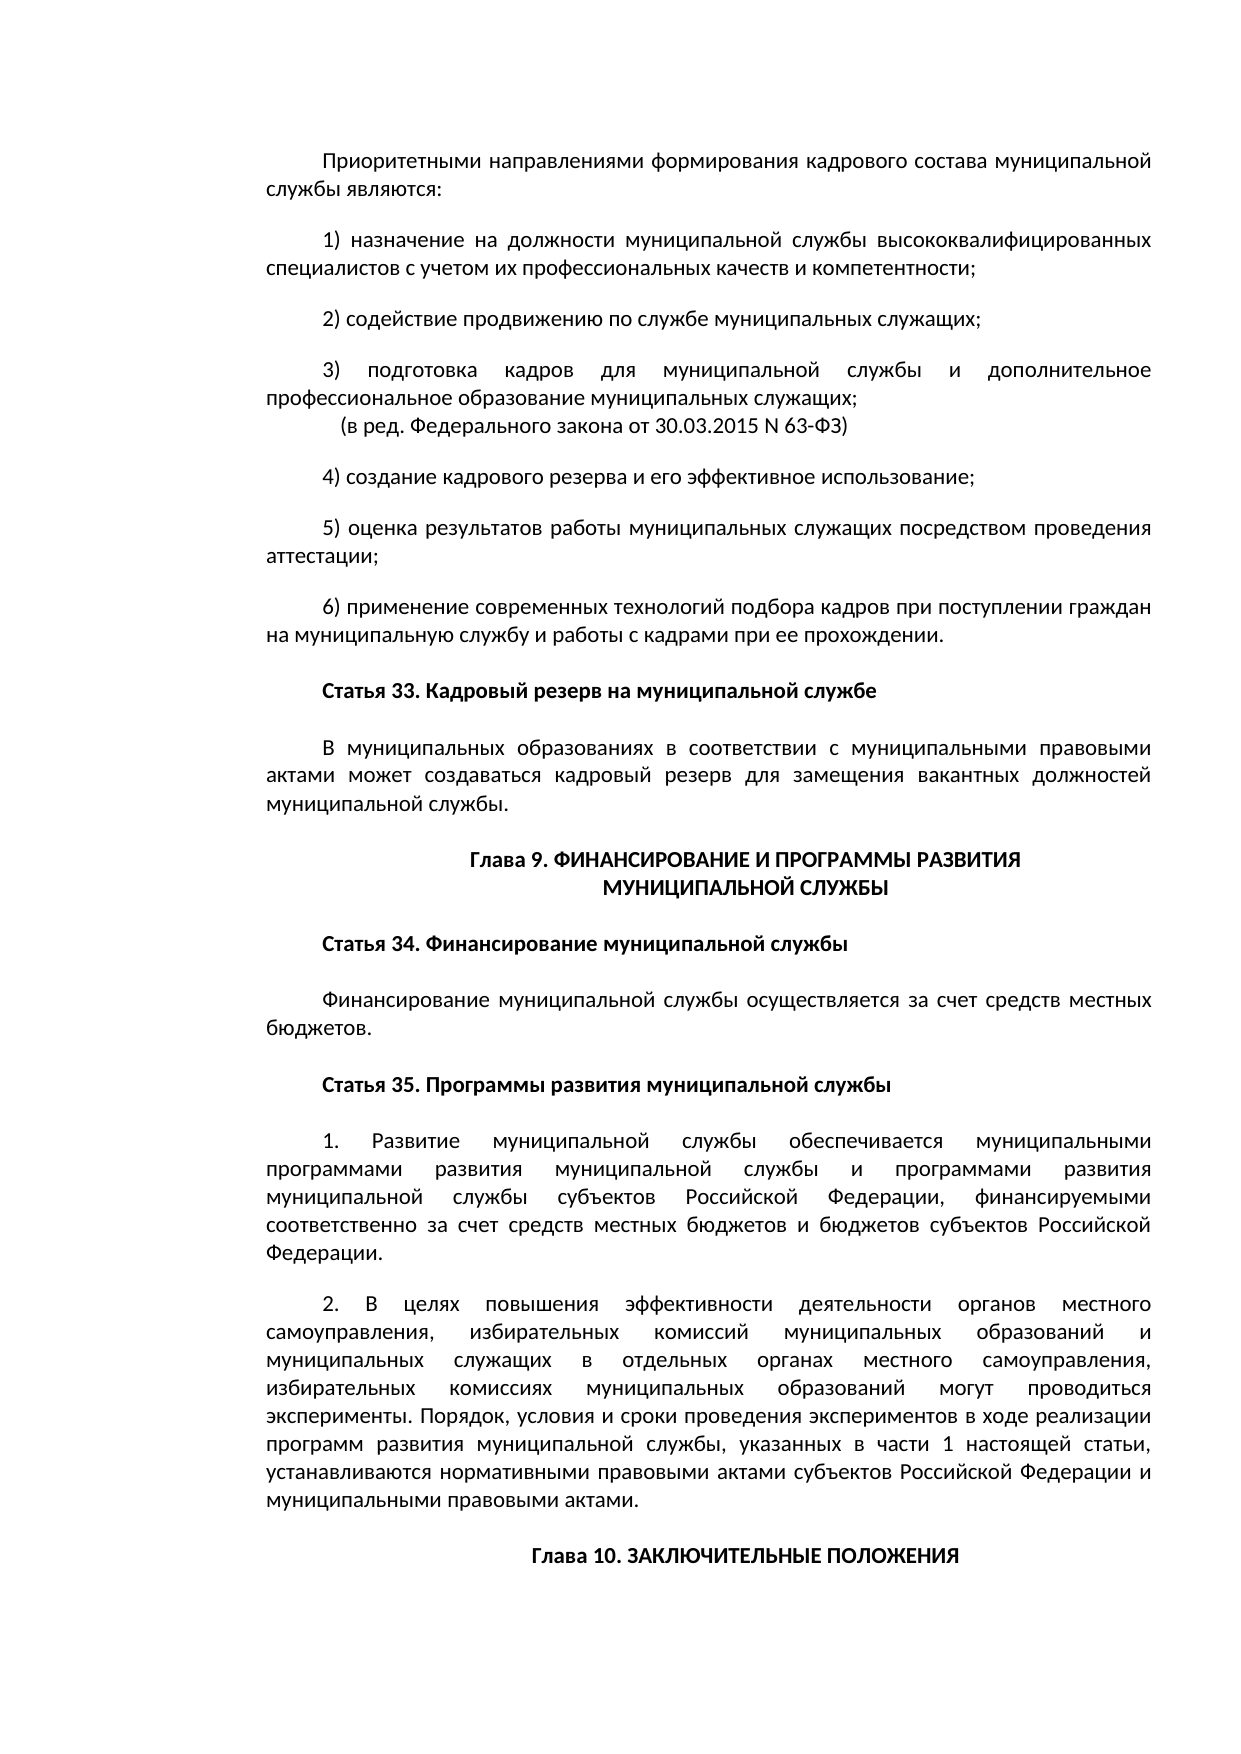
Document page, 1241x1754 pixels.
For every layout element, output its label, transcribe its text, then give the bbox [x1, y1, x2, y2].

text Статья 33. Кадровый резерв на муниципальной службе [266, 676, 1152, 704]
text Статья 34. Финансирование муниципальной службы [266, 929, 1152, 957]
text 3) подготовка кадров для муниципальной службы и дополнительное профессиональное образование муниципальных служащих; [266, 355, 1152, 411]
text В муниципальных образованиях в соответствии с муниципальными правовыми актами может создаваться кадровый резерв для замещения вакантных должностей муниципальной службы. [266, 733, 1152, 817]
text 2. В целях повышения эффективности деятельности органов местного самоуправления, избирательных комиссий муниципальных образований и муниципальных служащих в отдельных органах местного самоуправления, избирательных комиссиях муниципальных образований могут проводиться эксперименты. Порядок, условия и сроки проведения экспериментов в ходе реализации программ развития муниципальной службы, указанных в части 1 настоящей статьи, устанавливаются нормативными правовыми актами субъектов Российской Федерации и муниципальными правовыми актами. [266, 1289, 1152, 1513]
text Глава 10. ЗАКЛЮЧИТЕЛЬНЫЕ ПОЛОЖЕНИЯ [266, 1541, 1152, 1569]
text (в ред. Федерального закона от 30.03.2015 N 63-ФЗ) [266, 411, 1152, 439]
text 2) содействие продвижению по службе муниципальных служащих; [266, 304, 1152, 332]
text 4) создание кадрового резерва и его эффективное использование; [266, 462, 1152, 490]
text 6) применение современных технологий подбора кадров при поступлении граждан на муниципальную службу и работы с кадрами при ее прохождении. [266, 592, 1152, 648]
text Глава 9. ФИНАНСИРОВАНИЕ И ПРОГРАММЫ РАЗВИТИЯ [266, 845, 1152, 873]
text 5) оценка результатов работы муниципальных служащих посредством проведения аттестации; [266, 513, 1152, 569]
text 1) назначение на должности муниципальной службы высококвалифицированных специалистов с учетом их профессиональных качеств и компетентности; [266, 225, 1152, 281]
text 1. Развитие муниципальной службы обеспечивается муниципальными программами развития муниципальной службы и программами развития муниципальной службы субъектов Российской Федерации, финансируемыми соответственно за счет средств местных бюджетов и бюджетов субъектов Российской Федерации. [266, 1126, 1152, 1266]
text Статья 35. Программы развития муниципальной службы [266, 1070, 1152, 1098]
text МУНИЦИПАЛЬНОЙ СЛУЖБЫ [266, 873, 1152, 901]
text Финансирование муниципальной службы осуществляется за счет средств местных бюджетов. [266, 986, 1152, 1042]
text Приоритетными направлениями формирования кадрового состава муниципальной службы являются: [266, 146, 1152, 202]
